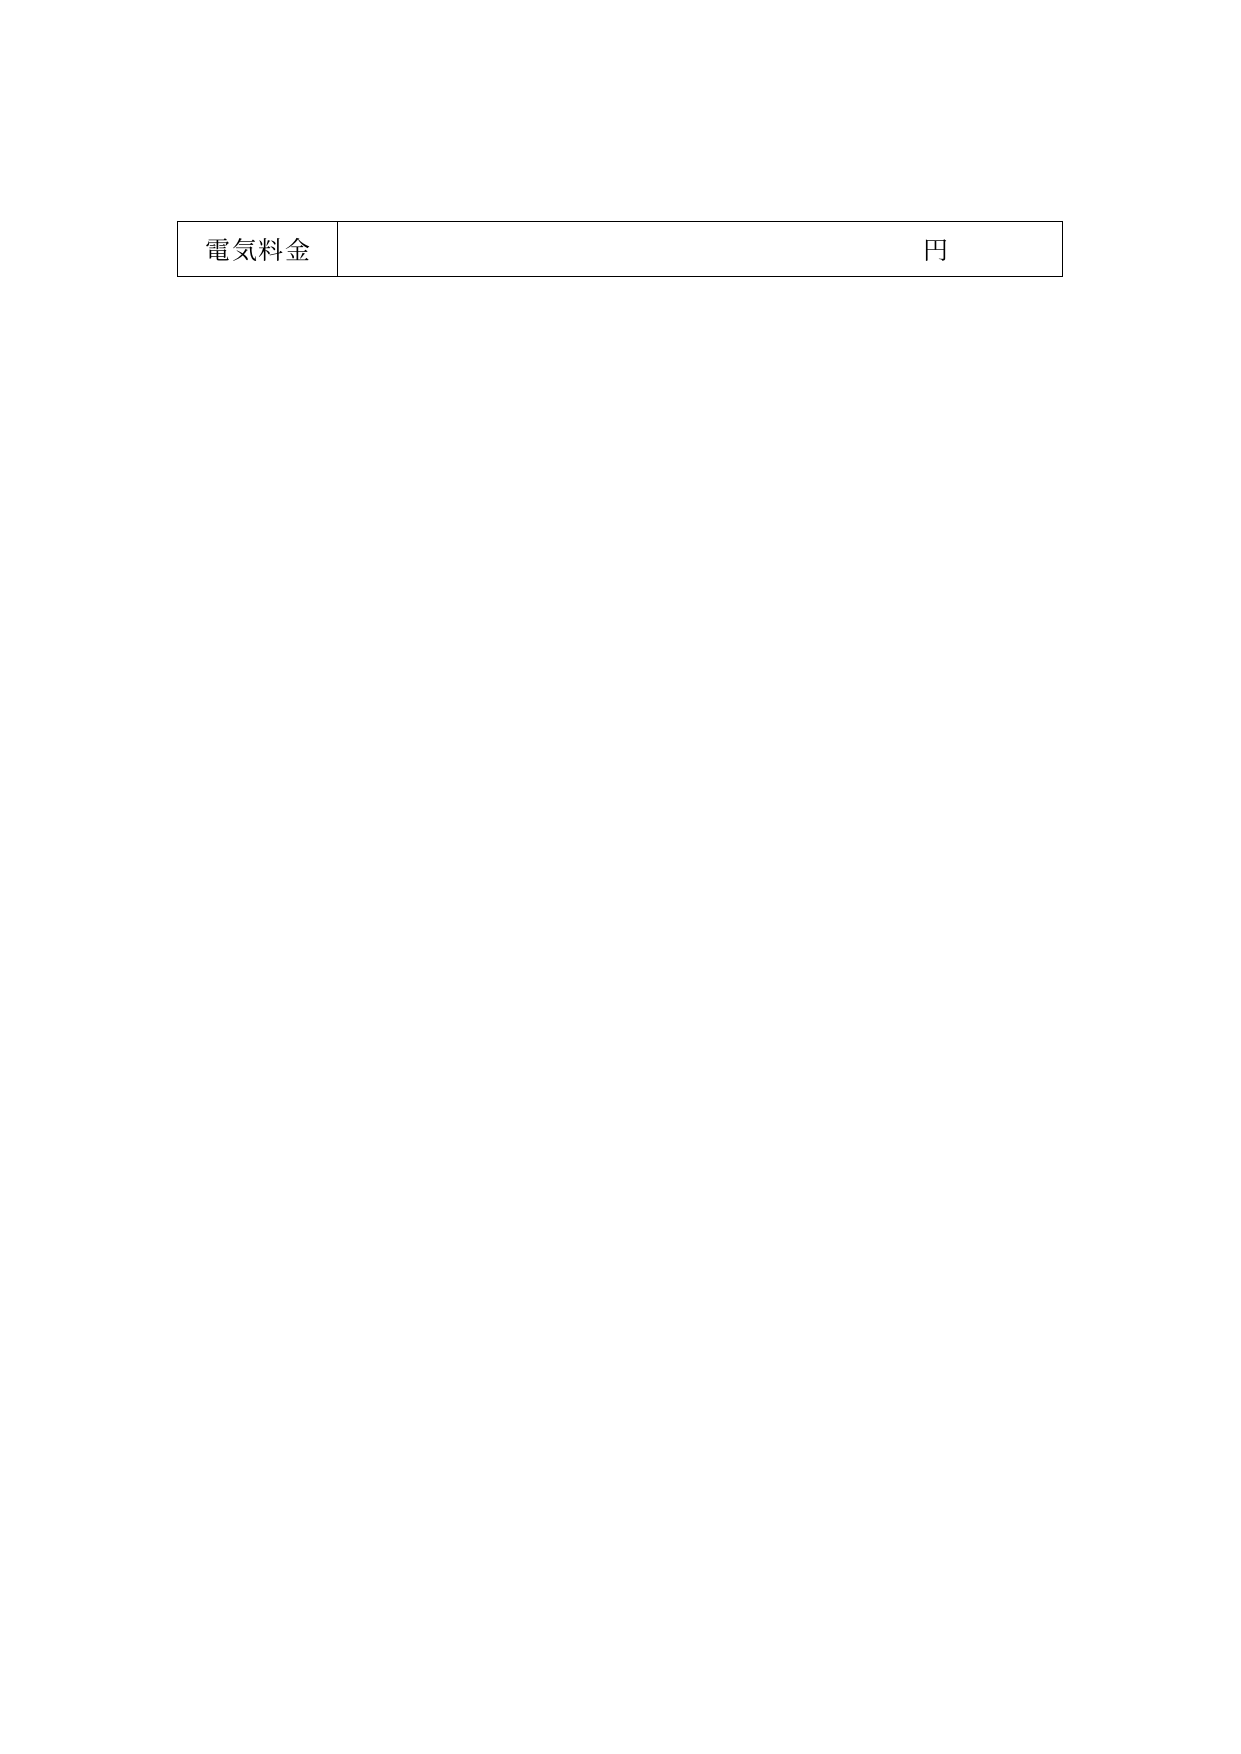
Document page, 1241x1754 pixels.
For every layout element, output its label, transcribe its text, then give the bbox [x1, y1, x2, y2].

table_cell 円 [338, 222, 1062, 276]
table_cell 電気料金 [178, 222, 337, 276]
